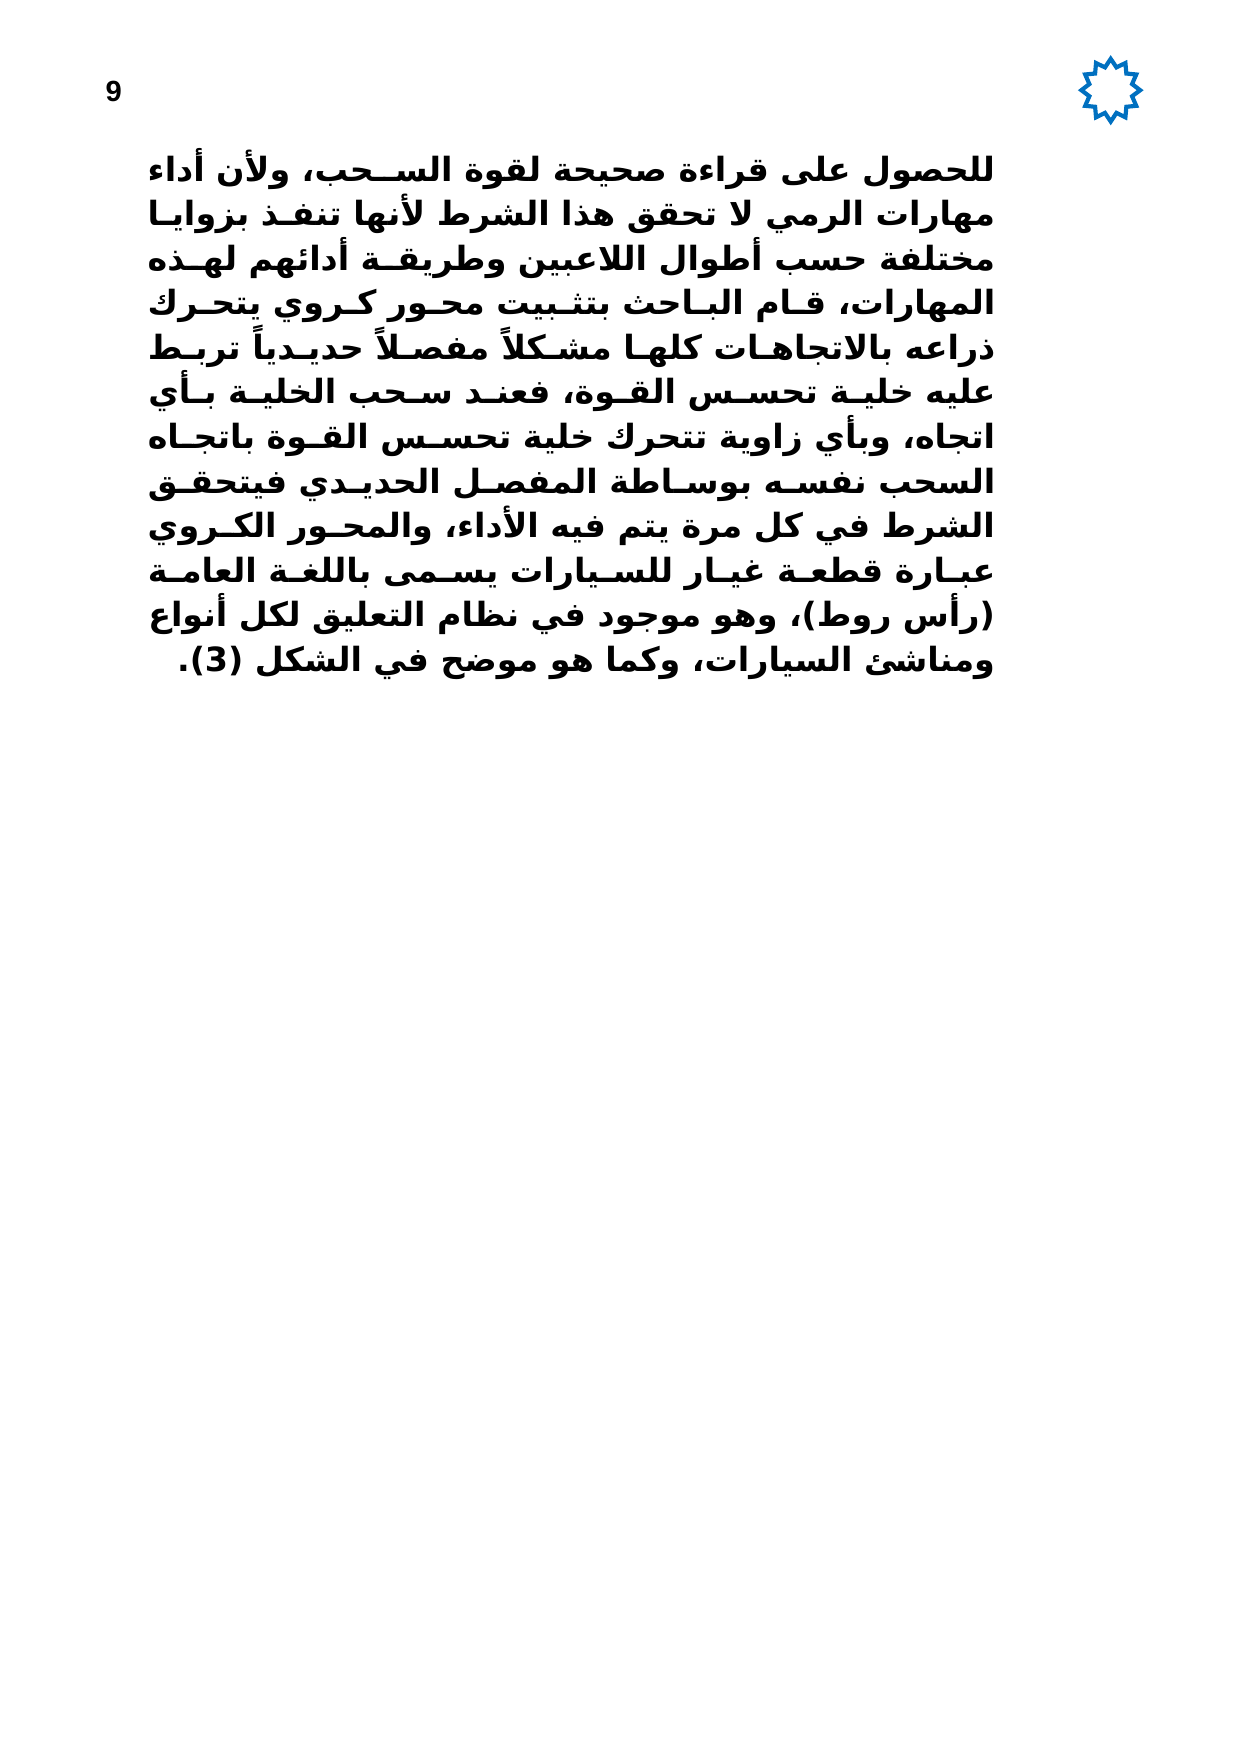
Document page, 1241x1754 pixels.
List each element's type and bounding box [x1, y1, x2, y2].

text [148, 150, 995, 679]
